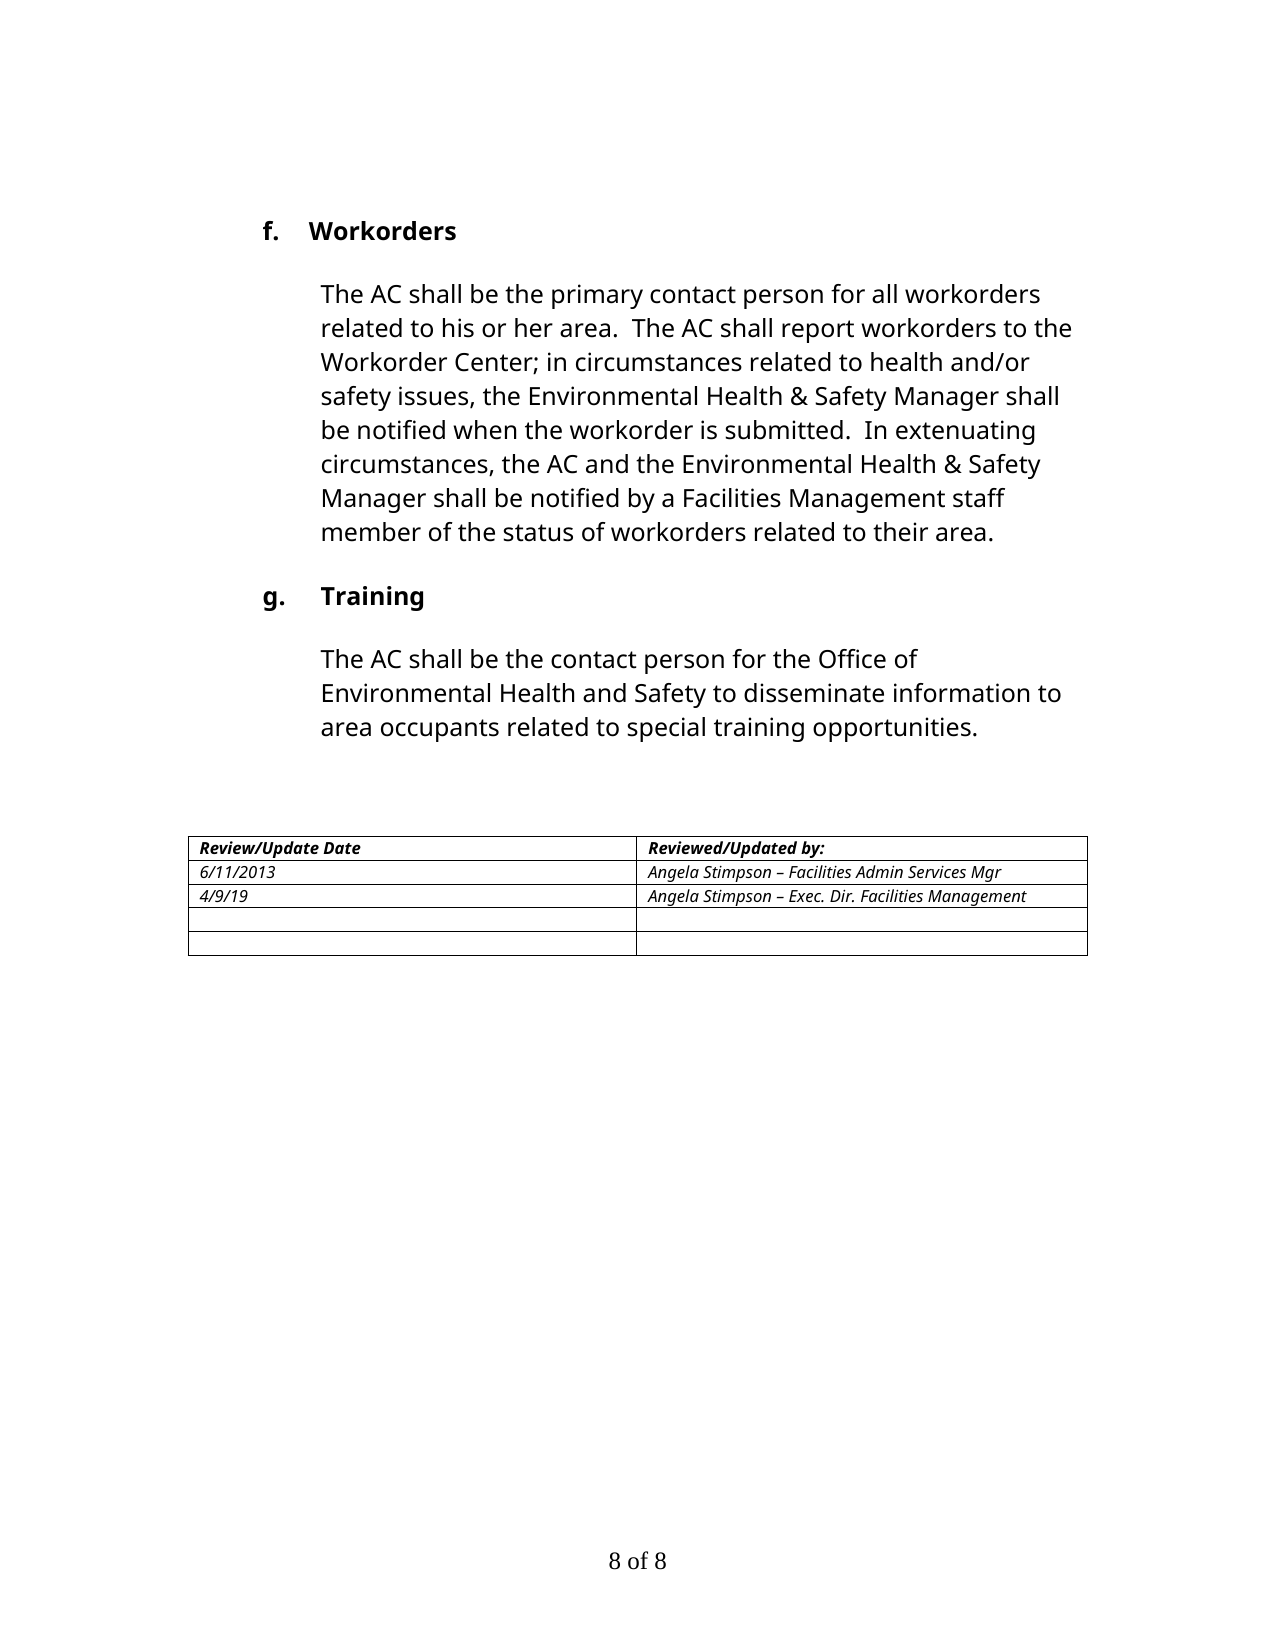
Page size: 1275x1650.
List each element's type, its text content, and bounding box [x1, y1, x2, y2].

subtitle Training [262, 578, 1087, 612]
subtitle Workorders [262, 213, 1087, 247]
table_header Reviewed/Updated by: [637, 837, 1087, 860]
table_header Review/Update Date [189, 837, 636, 860]
table_cell 4/9/19 [189, 885, 636, 907]
table_cell Angela Stimpson – Exec. Dir. Facilities Management [637, 885, 1087, 907]
table_cell 6/11/2013 [189, 861, 636, 883]
table_cell [637, 932, 1087, 955]
table_cell [189, 908, 636, 931]
table_cell Angela Stimpson – Facilities Admin Services Mgr [637, 861, 1087, 883]
table_cell [189, 932, 636, 955]
text The AC shall be the contact person for the Office of Environmental Health and Safety to disseminate information to area occupants related to special training opportunities. [320, 641, 1087, 743]
table_cell [637, 908, 1087, 931]
text The AC shall be the primary contact person for all workorders related to his or her area. The AC shall report workorders to the Workorder Center; in circumstances related to health and/or safety issues, the Environmental Health & Safety Manager shall be notified when the workorder is submitted. In extenuating circumstances, the AC and the Environmental Health & Safety Manager shall be notified by a Facilities Management staff member of the status of workorders related to their area. [320, 276, 1087, 549]
